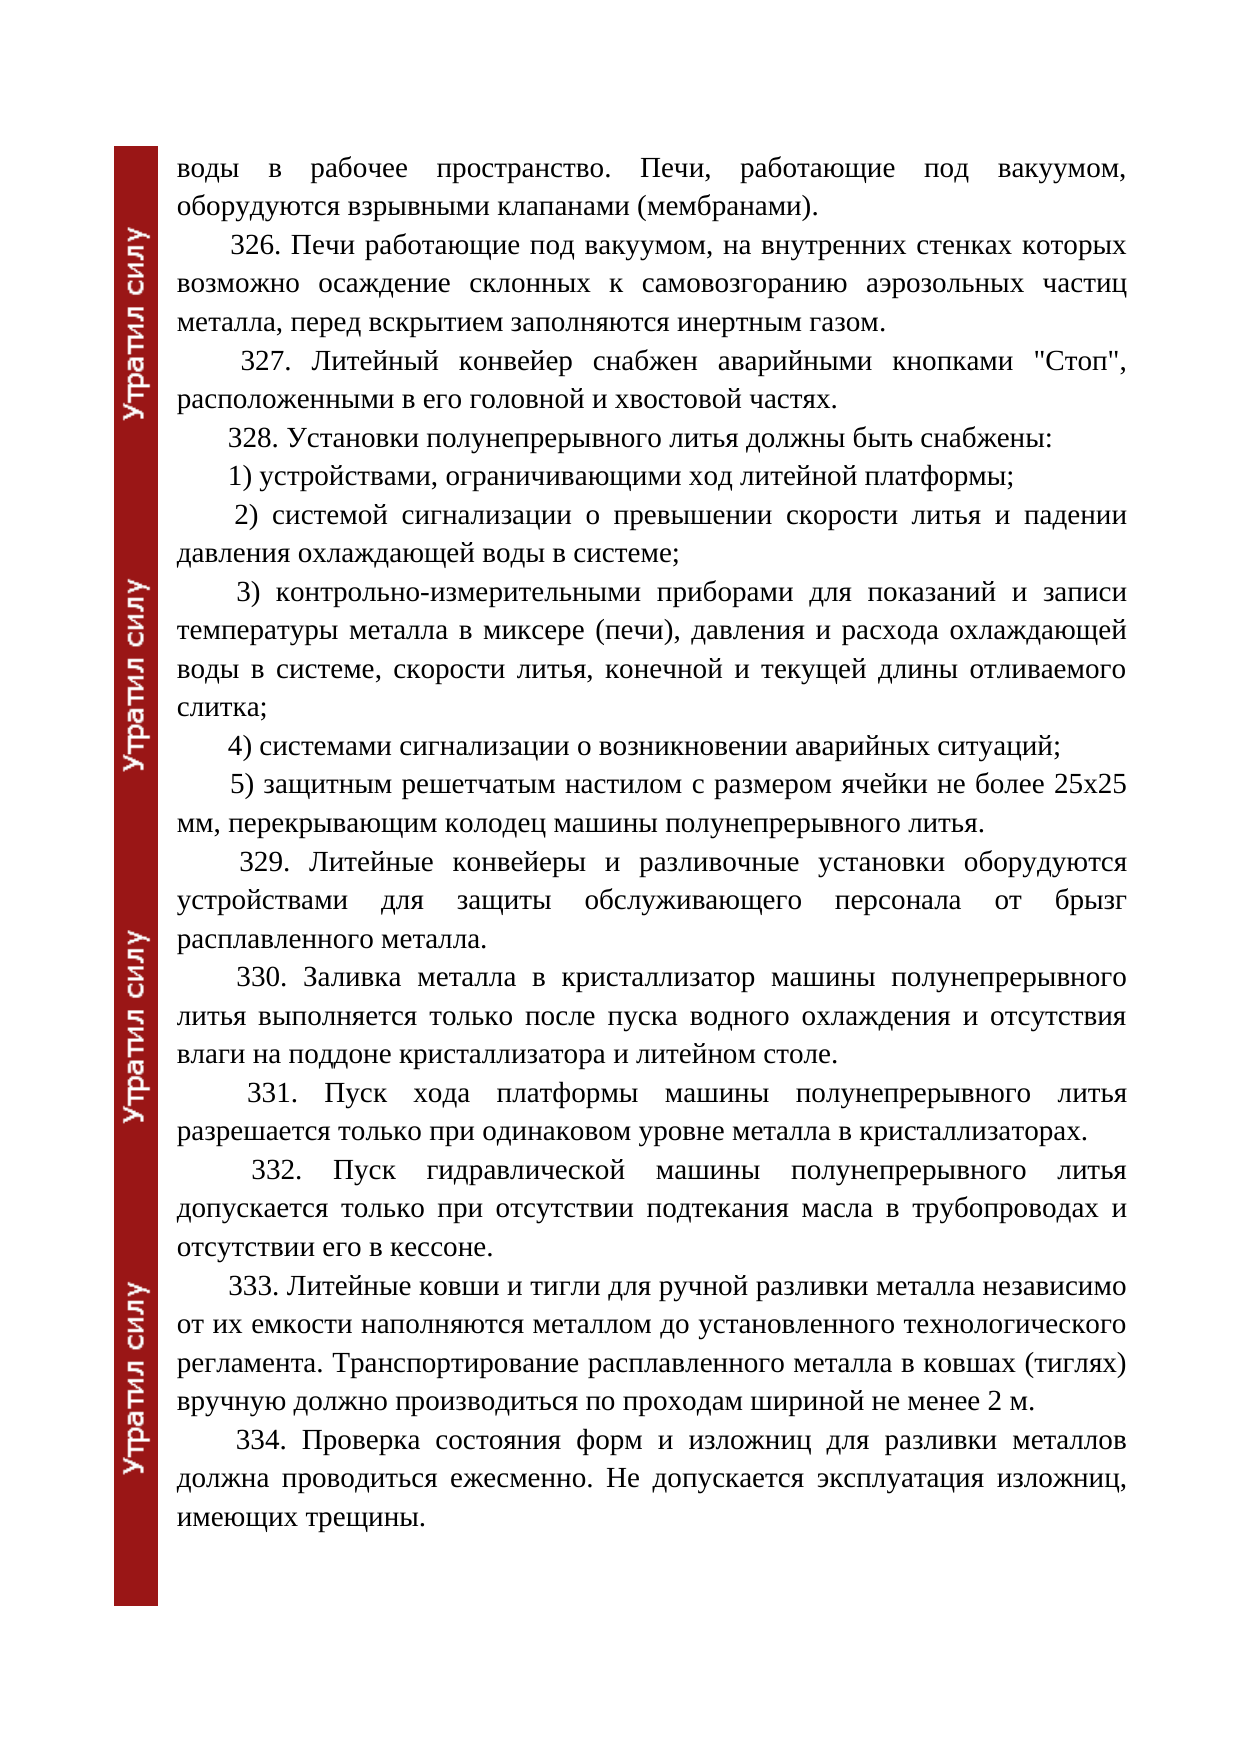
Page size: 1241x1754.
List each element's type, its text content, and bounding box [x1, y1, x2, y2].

picture [114, 723, 158, 728]
text 2) системой сигнализации о превышении скорости литья и падении давления охлаждающей воды в системе; [112, 497, 1128, 569]
picture [114, 1263, 158, 1268]
text 330. Заливка металла в кристаллизатор машины полунепрерывного литья выполняется только после пуска водного охлаждения и отсутствия влаги на поддоне кристаллизатора и литейном столе. [112, 959, 1128, 1070]
text 3) контрольно-измерительными приборами для показаний и записи температуры металла в миксере (печи), давления и расхода охлаждающей воды в системе, скорости литья, конечной и текущей длины отливаемого слитка; [112, 574, 1128, 723]
text 328. Установки полунепрерывного литья должны быть снабжены: [112, 420, 1128, 453]
picture [114, 954, 158, 959]
text 332. Пуск гидравлической машины полунепрерывного литья допускается только при отсутствии подтекания масла в трубопроводах и отсутствии его в кессоне. [112, 1152, 1128, 1263]
text 331. Пуск хода платформы машины полунепрерывного литья разрешается только при одинаковом уровне металла в кристаллизаторах. [112, 1075, 1128, 1147]
picture [114, 222, 158, 227]
picture [114, 453, 158, 458]
picture [114, 839, 158, 844]
text 4) системами сигнализации о возникновении аварийных ситуаций; [112, 728, 1128, 762]
text 333. Литейные ковши и тигли для ручной разливки металла независимо от их емкости наполняются металлом до установленного технологического регламента. Транспортирование расплавленного металла в ковшах (тиглях) вручную должно производиться по проходам шириной не менее 2 м. [112, 1268, 1128, 1417]
text 334. Проверка состояния форм и изложниц для разливки металлов должна проводиться ежесменно. Не допускается эксплуатация изложниц, имеющих трещины. [112, 1422, 1128, 1532]
picture [114, 415, 158, 420]
picture [114, 492, 158, 497]
picture [114, 146, 158, 150]
picture [114, 1532, 158, 1606]
picture [114, 1417, 158, 1422]
picture [114, 1147, 158, 1152]
text 327. Литейный конвейер снабжен аварийными кнопками "Стоп", расположенными в его головной и хвостовой частях. [112, 343, 1128, 415]
text 1) устройствами, ограничивающими ход литейной платформы; [112, 458, 1128, 492]
picture [114, 1070, 158, 1075]
text 326. Печи работающие под вакуумом, на внутренних стенках которых возможно осаждение склонных к самовозгоранию аэрозольных частиц металла, перед вскрытием заполняются инертным газом. [112, 227, 1128, 338]
picture [114, 338, 158, 343]
picture [114, 762, 158, 767]
text 5) защитным решетчатым настилом с размером ячейки не более 25x25 мм, перекрывающим колодец машины полунепрерывного литья. [112, 767, 1128, 839]
text 329. Литейные конвейеры и разливочные установки оборудуются устройствами для защиты обслуживающего персонала от брызг расплавленного металла. [112, 844, 1128, 954]
picture [114, 569, 158, 574]
